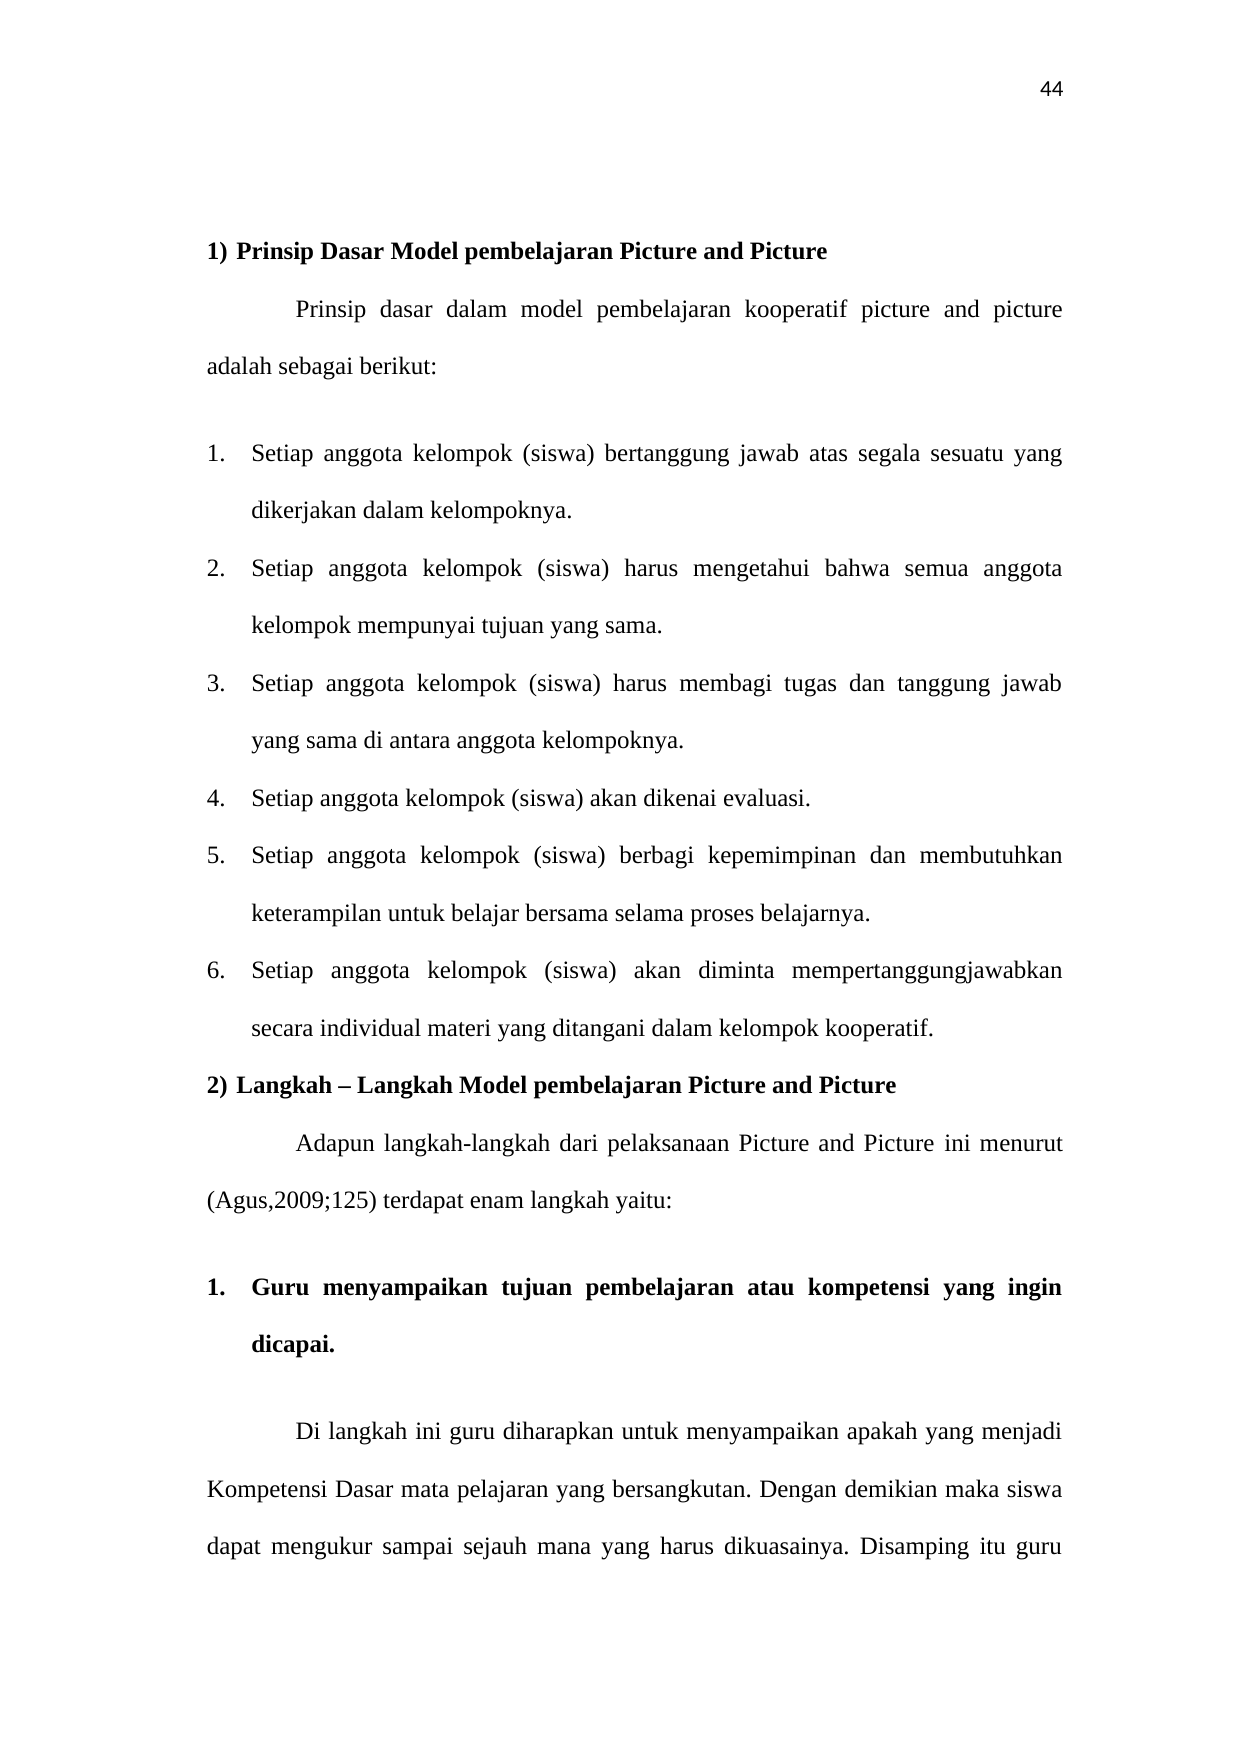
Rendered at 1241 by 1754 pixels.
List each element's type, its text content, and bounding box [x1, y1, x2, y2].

list Setiap anggota kelompok (siswa) berbagi kepemimpinan dan membutuhkan keterampilan untuk belajar bersama selama proses belajarnya. [207, 840, 1063, 927]
list Setiap anggota kelompok (siswa) harus mengetahui bahwa semua anggota kelompok mempunyai tujuan yang sama. [207, 553, 1063, 639]
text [207, 1416, 1063, 1560]
list Setiap anggota kelompok (siswa) harus membagi tugas dan tanggung jawab yang sama di antara anggota kelompoknya. [207, 668, 1063, 754]
list Langkah – Langkah Model pembelajaran Picture and Picture [207, 1070, 1063, 1099]
list Setiap anggota kelompok (siswa) bertanggung jawab atas segala sesuatu yang dikerjakan dalam kelompoknya. [207, 438, 1063, 524]
list Setiap anggota kelompok (siswa) akan dikenai evaluasi. [207, 783, 1063, 812]
text Prinsip dasar dalam model pembelajaran kooperatif picture and picture adalah sebagai berikut: [207, 294, 1063, 380]
text Adapun langkah-langkah dari pelaksanaan Picture and Picture ini menurut (Agus,2009;125) terdapat enam langkah yaitu: [207, 1128, 1063, 1214]
list Setiap anggota kelompok (siswa) akan diminta mempertanggungjawabkan secara individual materi yang ditangani dalam kelompok kooperatif. [207, 955, 1063, 1042]
list Guru menyampaikan tujuan pembelajaran atau kompetensi yang ingin dicapai. [207, 1272, 1063, 1358]
list Prinsip Dasar Model pembelajaran Picture and Picture [207, 236, 1063, 265]
